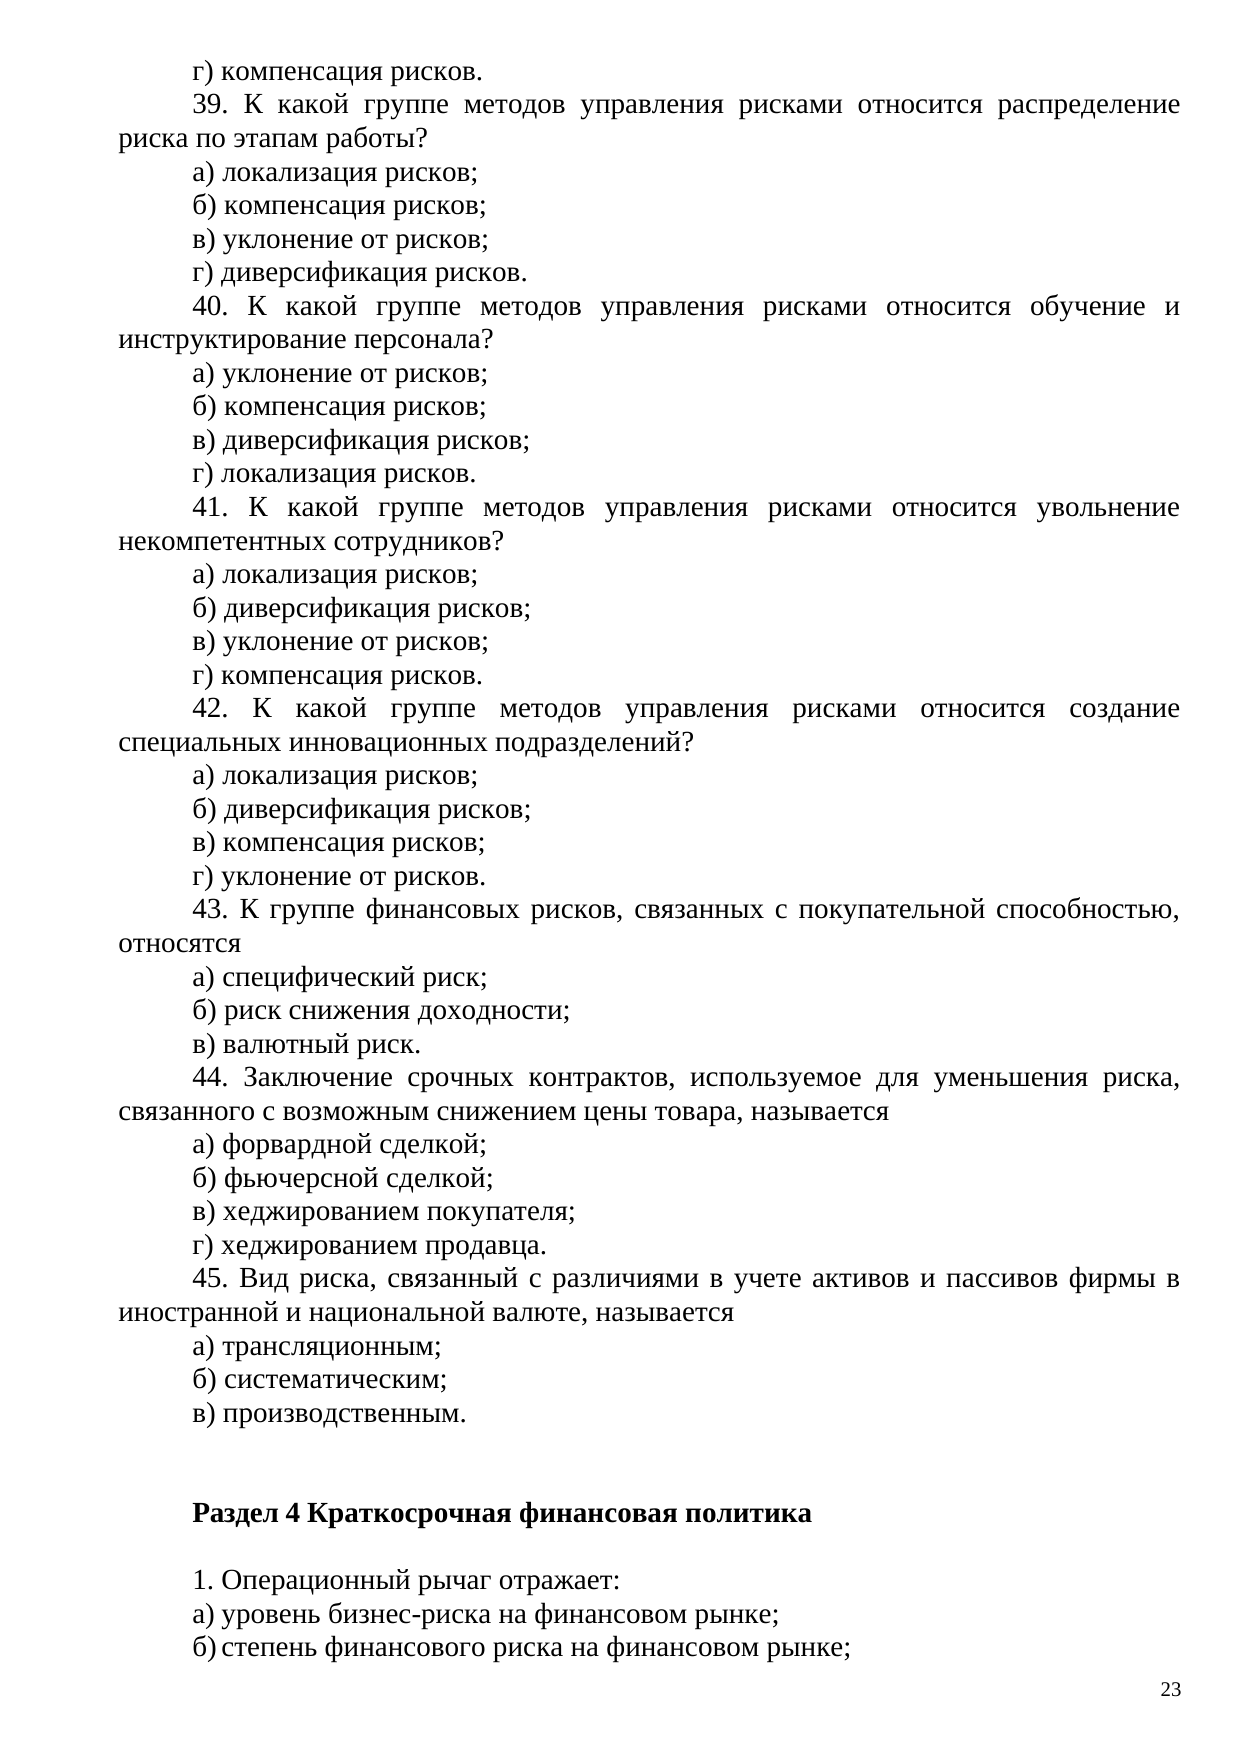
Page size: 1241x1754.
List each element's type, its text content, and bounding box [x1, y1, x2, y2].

text Раздел 4 Краткосрочная финансовая политика [118, 1495, 1181, 1529]
text г) хеджированием продавца. [118, 1227, 1181, 1261]
text б) диверсификация рисков; [118, 791, 1181, 824]
text в) производственным. [118, 1395, 1181, 1428]
text 39. К какой группе методов управления рисками относится распределение риска по этапам работы? [118, 87, 1181, 154]
text а) специфический риск; [118, 959, 1181, 992]
text г) локализация рисков. [118, 456, 1181, 489]
text в) уклонение от рисков; [118, 623, 1181, 657]
text в) валютный риск. [118, 1026, 1181, 1059]
text 40. К какой группе методов управления рисками относится обучение и инструктирование персонала? [118, 288, 1181, 355]
text а) форвардной сделкой; [118, 1126, 1181, 1160]
text 42. К какой группе методов управления рисками относится создание специальных инновационных подразделений? [118, 690, 1181, 757]
text 41. К какой группе методов управления рисками относится увольнение некомпетентных сотрудников? [118, 489, 1181, 556]
text г) компенсация рисков. [118, 53, 1181, 87]
text в) диверсификация рисков; [118, 422, 1181, 456]
text б) степень финансового риска на финансовом рынке; [118, 1629, 1181, 1663]
text 1. Операционный рычаг отражает: [118, 1562, 1181, 1596]
text г) уклонение от рисков. [118, 858, 1181, 892]
text б) систематическим; [118, 1361, 1181, 1395]
text б) диверсификация рисков; [118, 590, 1181, 623]
text а) трансляционным; [118, 1328, 1181, 1361]
text б) риск снижения доходности; [118, 992, 1181, 1026]
text а) локализация рисков; [118, 154, 1181, 187]
text б) компенсация рисков; [118, 187, 1181, 221]
text в) уклонение от рисков; [118, 221, 1181, 254]
text г) диверсификация рисков. [118, 254, 1181, 288]
text б) компенсация рисков; [118, 388, 1181, 422]
text 43. К группе финансовых рисков, связанных с покупательной способностью, относятся [118, 892, 1181, 959]
text в) компенсация рисков; [118, 824, 1181, 858]
text в) хеджированием покупателя; [118, 1193, 1181, 1227]
text а) уклонение от рисков; [118, 355, 1181, 388]
text 44. Заключение срочных контрактов, используемое для уменьшения риска, связанного с возможным снижением цены товара, называется [118, 1059, 1181, 1126]
text 45. Вид риска, связанный с различиями в учете активов и пассивов фирмы в иностранной и национальной валюте, называется [118, 1261, 1181, 1328]
text а) локализация рисков; [118, 556, 1181, 590]
text г) компенсация рисков. [118, 657, 1181, 690]
text а) локализация рисков; [118, 757, 1181, 791]
text а) уровень бизнес-риска на финансовом рынке; [118, 1596, 1181, 1629]
text б) фьючерсной сделкой; [118, 1160, 1181, 1193]
